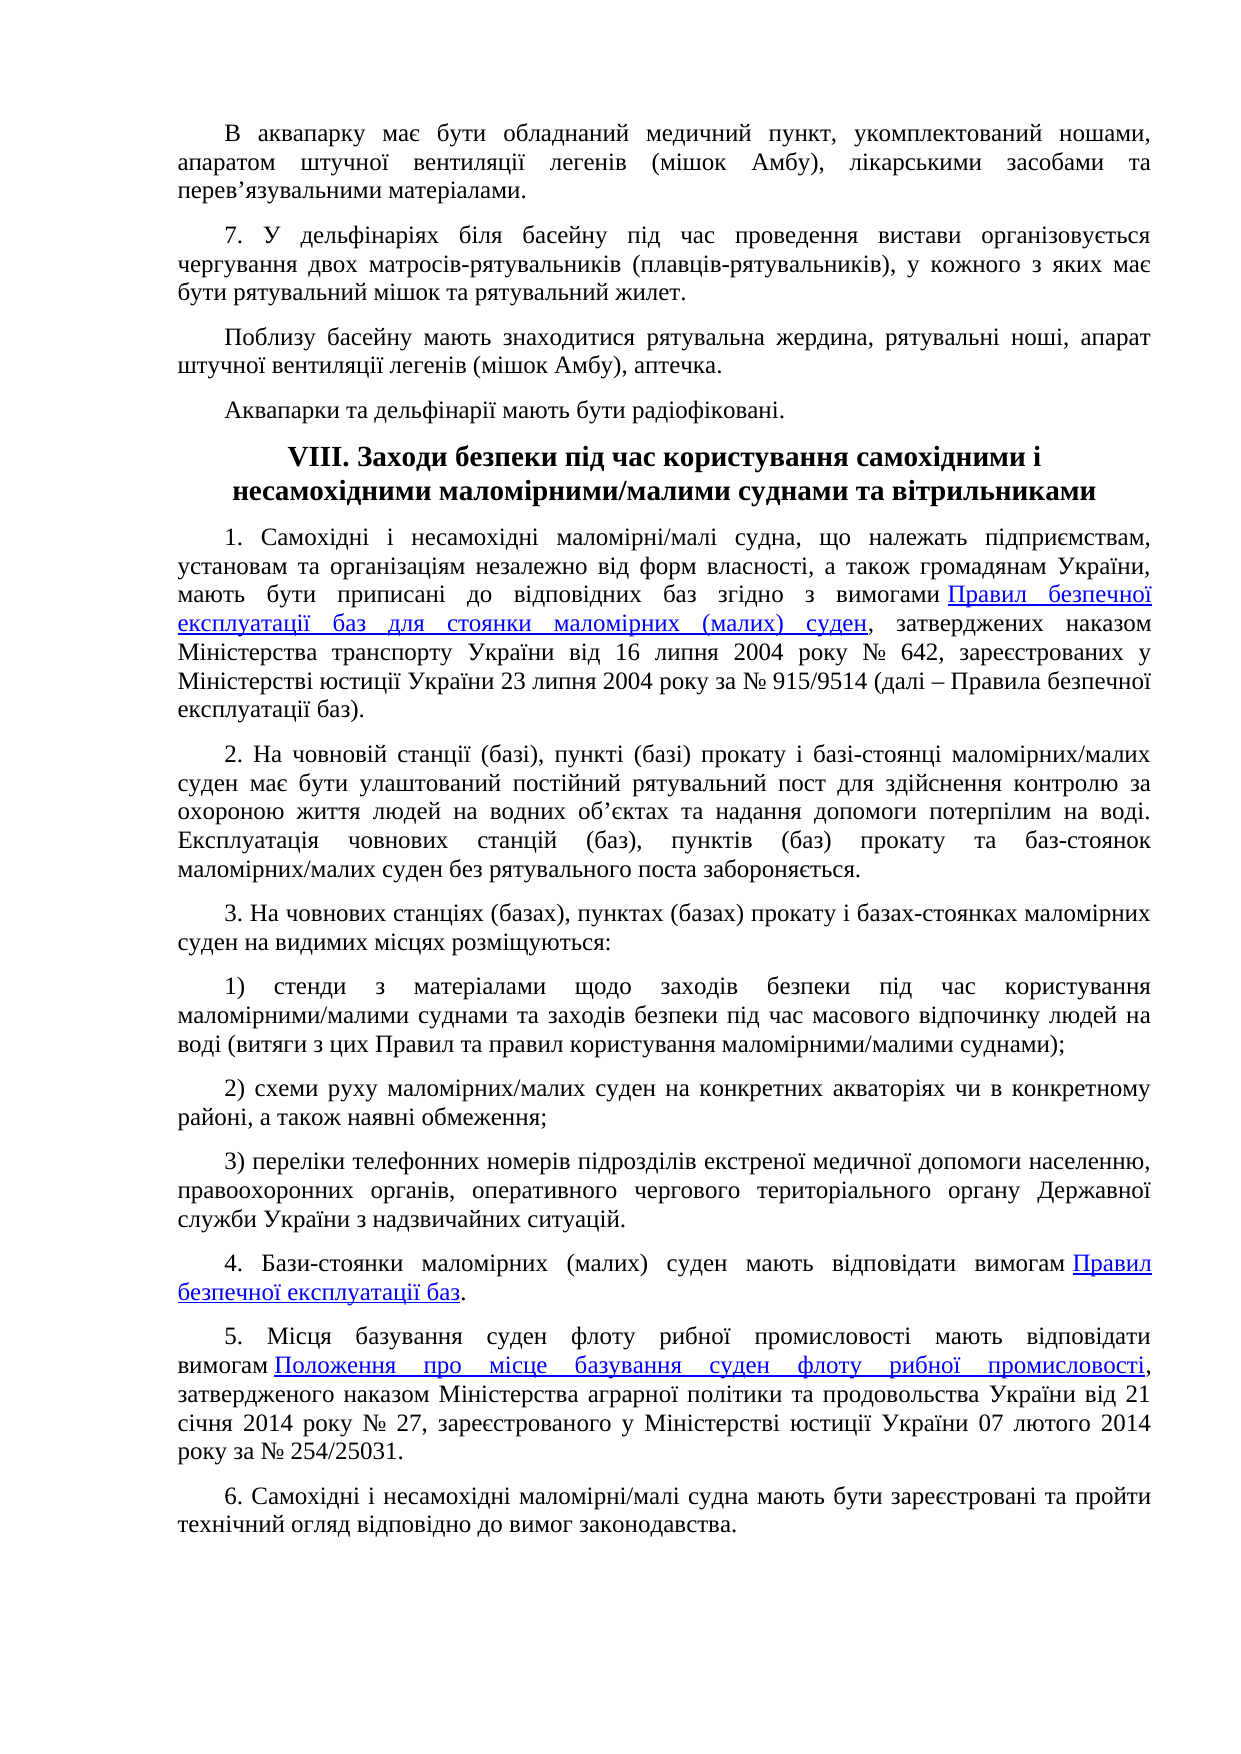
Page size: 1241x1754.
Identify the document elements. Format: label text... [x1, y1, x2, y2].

text 1) стенди з матеріалами щодо заходів безпеки під час користування маломірними/малими суднами та заходів безпеки під час масового відпочинку людей на воді (витяги з цих Правил та правил користування маломірними/малими суднами); [177, 971, 1152, 1058]
text VIII. Заходи безпеки під час користування самохідними і несамохідними маломірними/малими суднами та вітрильниками [224, 439, 1105, 506]
text 1. Самохідні і несамохідні маломірні/малі судна, що належать підприємствам, установам та організаціям незалежно від форм власності, а також громадянам України, мають бути приписані до відповідних баз згідно з вимогами Правил безпечної експлуатації баз для стоянки маломірних (малих) суден, затверджених наказом Міністерства транспорту України від 16 липня 2004 року № 642, зареєстрованих у Міністерстві юстиції України 23 липня 2004 року за № 915/9514 (далі – Правила безпечної експлуатації баз). [177, 522, 1152, 723]
text 2) схеми руху маломірних/малих суден на конкретних акваторіях чи в конкретному районі, а також наявні обмеження; [177, 1073, 1152, 1131]
text В аквапарку має бути обладнаний медичний пункт, укомплектований ношами, апаратом штучної вентиляції легенів (мішок Амбу), лікарськими засобами та перев’язувальними матеріалами. [177, 118, 1152, 204]
text 6. Самохідні і несамохідні маломірні/малі судна мають бути зареєстровані та пройти технічний огляд відповідно до вимог законодавства. [177, 1481, 1152, 1538]
text 5. Місця базування суден флоту рибної промисловості мають відповідати вимогам Положення про місце базування суден флоту рибної промисловості, затвердженого наказом Міністерства аграрної політики та продовольства України від 21 січня 2014 року № 27, зареєстрованого у Міністерстві юстиції України 07 лютого 2014 року за № 254/25031. [177, 1321, 1152, 1465]
text 2. На човновій станції (базі), пункті (базі) прокату і базі-стоянці маломірних/малих суден має бути улаштований постійний рятувальний пост для здійснення контролю за охороною життя людей на водних об’єктах та надання допомоги потерпілим на воді. Експлуатація човнових станцій (баз), пунктів (баз) прокату та баз-стоянок маломірних/малих суден без рятувального поста забороняється. [177, 739, 1152, 883]
text Поблизу басейну мають знаходитися рятувальна жердина, рятувальні ноші, апарат штучної вентиляції легенів (мішок Амбу), аптечка. [177, 322, 1152, 379]
text 4. Бази-стоянки маломірних (малих) суден мають відповідати вимогам Правил безпечної експлуатації баз. [177, 1248, 1152, 1306]
text 3. На човнових станціях (базах), пунктах (базах) прокату і базах-стоянках маломірних суден на видимих місцях розміщуються: [177, 898, 1152, 956]
text 7. У дельфінаріях біля басейну під час проведення вистави організовується чергування двох матросів-рятувальників (плавців-рятувальників), у кожного з яких має бути рятувальний мішок та рятувальний жилет. [177, 220, 1152, 306]
text Аквапарки та дельфінарії мають бути радіофіковані. [177, 395, 1152, 424]
text 3) переліки телефонних номерів підрозділів екстреної медичної допомоги населенню, правоохоронних органів, оперативного чергового територіального органу Державної служби України з надзвичайних ситуацій. [177, 1146, 1152, 1233]
